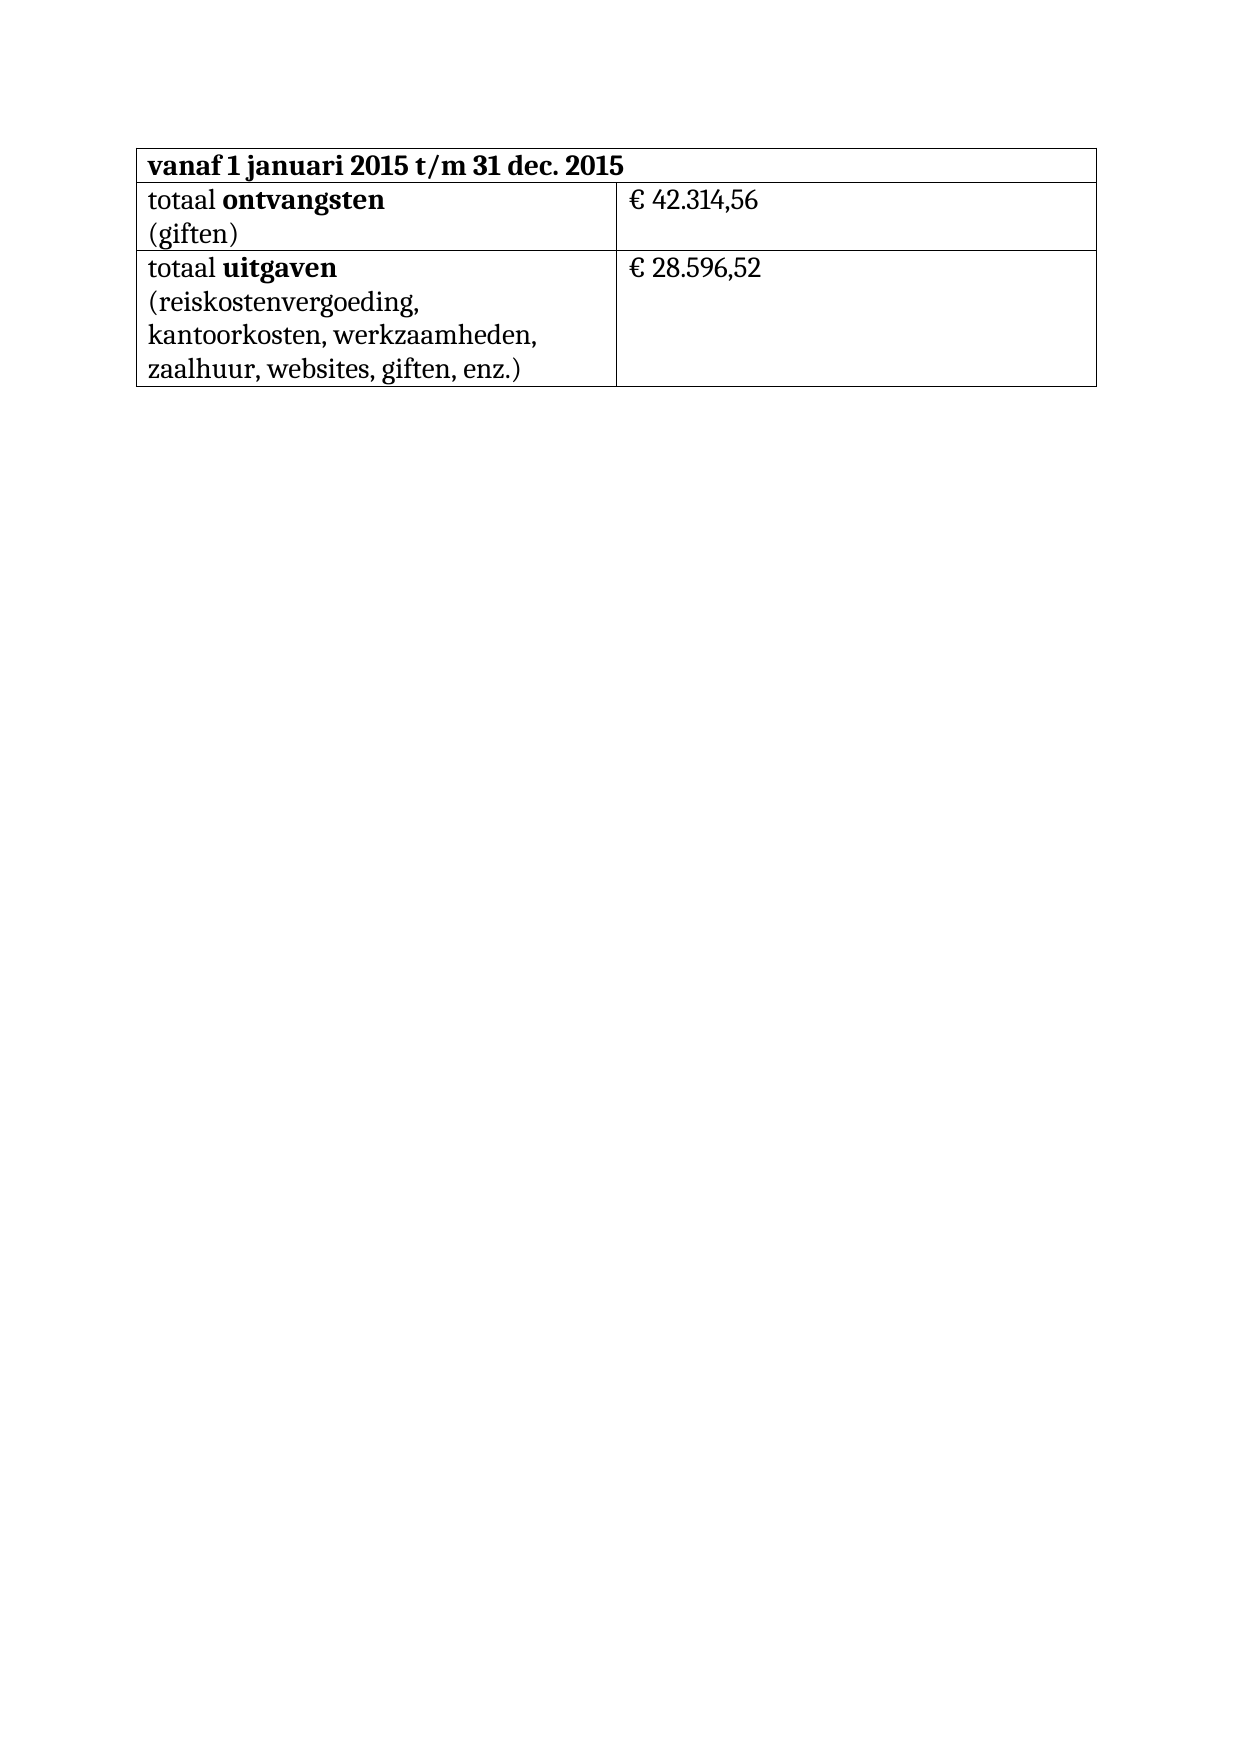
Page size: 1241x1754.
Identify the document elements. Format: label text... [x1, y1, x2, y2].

table_cell € 28.596,52 [617, 251, 1096, 386]
table_cell totaal uitgaven (reiskostenvergoeding, kantoorkosten, werkzaamheden, zaalhuur, websites, giften, enz.) [137, 251, 616, 386]
table_header vanaf 1 januari 2015 t/m 31 dec. 2015 [137, 149, 1096, 182]
table_cell totaal ontvangsten (giften) [137, 183, 616, 250]
table_cell € 42.314,56 [617, 183, 1096, 250]
